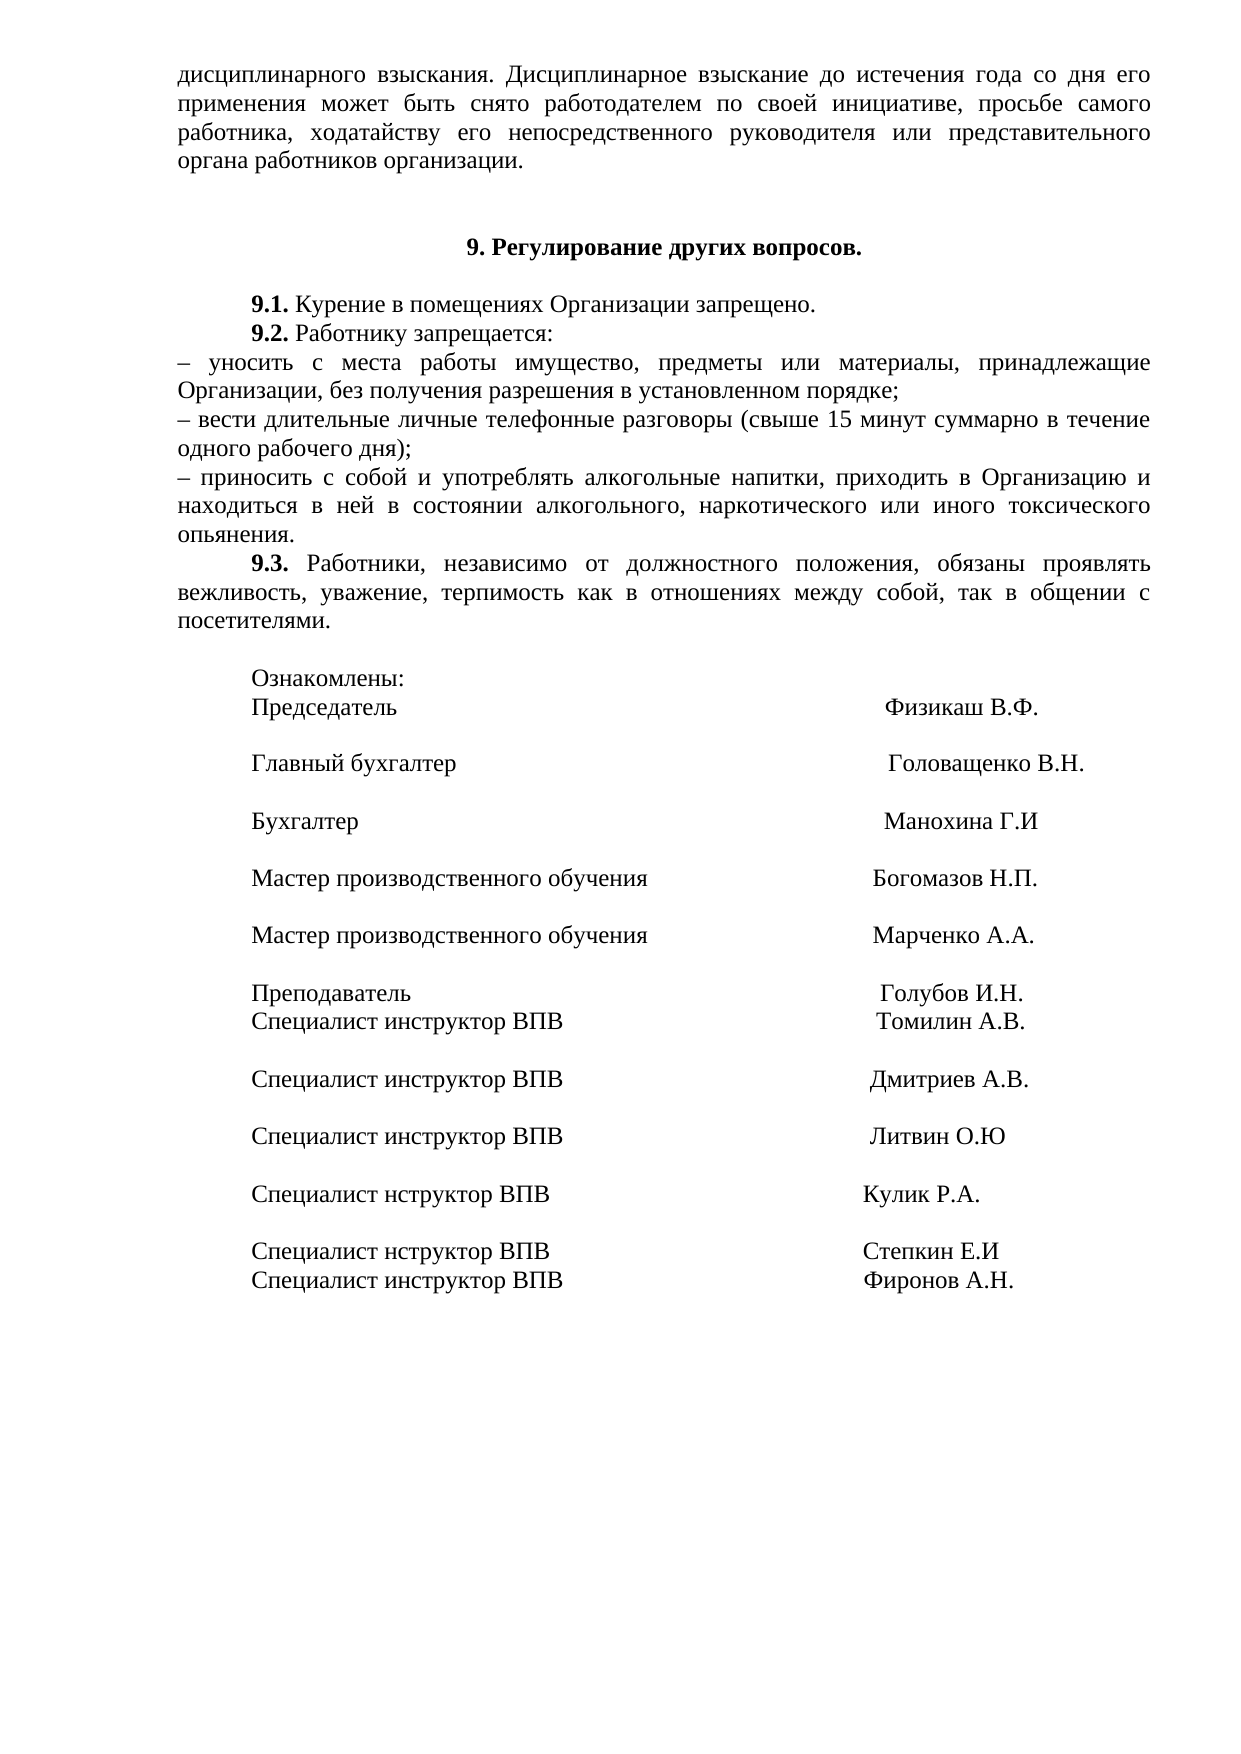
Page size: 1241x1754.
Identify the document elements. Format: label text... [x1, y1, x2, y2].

text – уносить с места работы имущество, предметы или материалы, принадлежащие Организации, без получения разрешения в установленном порядке; [177, 347, 1152, 404]
text Специалист инструктор ВПВ Дмитриев А.В. [177, 1064, 1152, 1093]
text 9.2. Работнику запрещается: [177, 318, 1152, 347]
text Бухгалтер Манохина Г.И [177, 806, 1152, 834]
text Мастер производственного обучения Марченко А.А. [177, 920, 1152, 949]
text Специалист инструктор ВПВ Литвин О.Ю [177, 1121, 1152, 1150]
text Специалист нструктор ВПВ Кулик Р.А. [177, 1179, 1152, 1208]
text Специалист нструктор ВПВ Степкин Е.И [177, 1236, 1152, 1265]
text Специалист инструктор ВПВ Томилин А.В. [177, 1006, 1152, 1035]
text Специалист инструктор ВПВ Фиронов А.Н. [177, 1265, 1152, 1294]
text – приносить с собой и употреблять алкогольные напитки, приходить в Организацию и находиться в ней в состоянии алкогольного, наркотического или иного токсического опьянения. [177, 462, 1152, 548]
text Главный бухгалтер Головащенко В.Н. [177, 748, 1152, 777]
text Мастер производственного обучения Богомазов Н.П. [177, 863, 1152, 892]
text Преподаватель Голубов И.Н. [177, 978, 1152, 1006]
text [177, 59, 1152, 174]
text – вести длительные личные телефонные разговоры (свыше 15 минут суммарно в течение одного рабочего дня); [177, 404, 1152, 462]
text 9.1. Курение в помещениях Организации запрещено. [177, 289, 1152, 318]
text Председатель Физикаш В.Ф. [177, 692, 1152, 720]
text 9. Регулирование других вопросов. [177, 232, 1152, 260]
text 9.3. Работники, независимо от должностного положения, обязаны проявлять вежливость, уважение, терпимость как в отношениях между собой, так в общении с посетителями. [177, 548, 1152, 634]
text Ознакомлены: [177, 663, 1152, 692]
